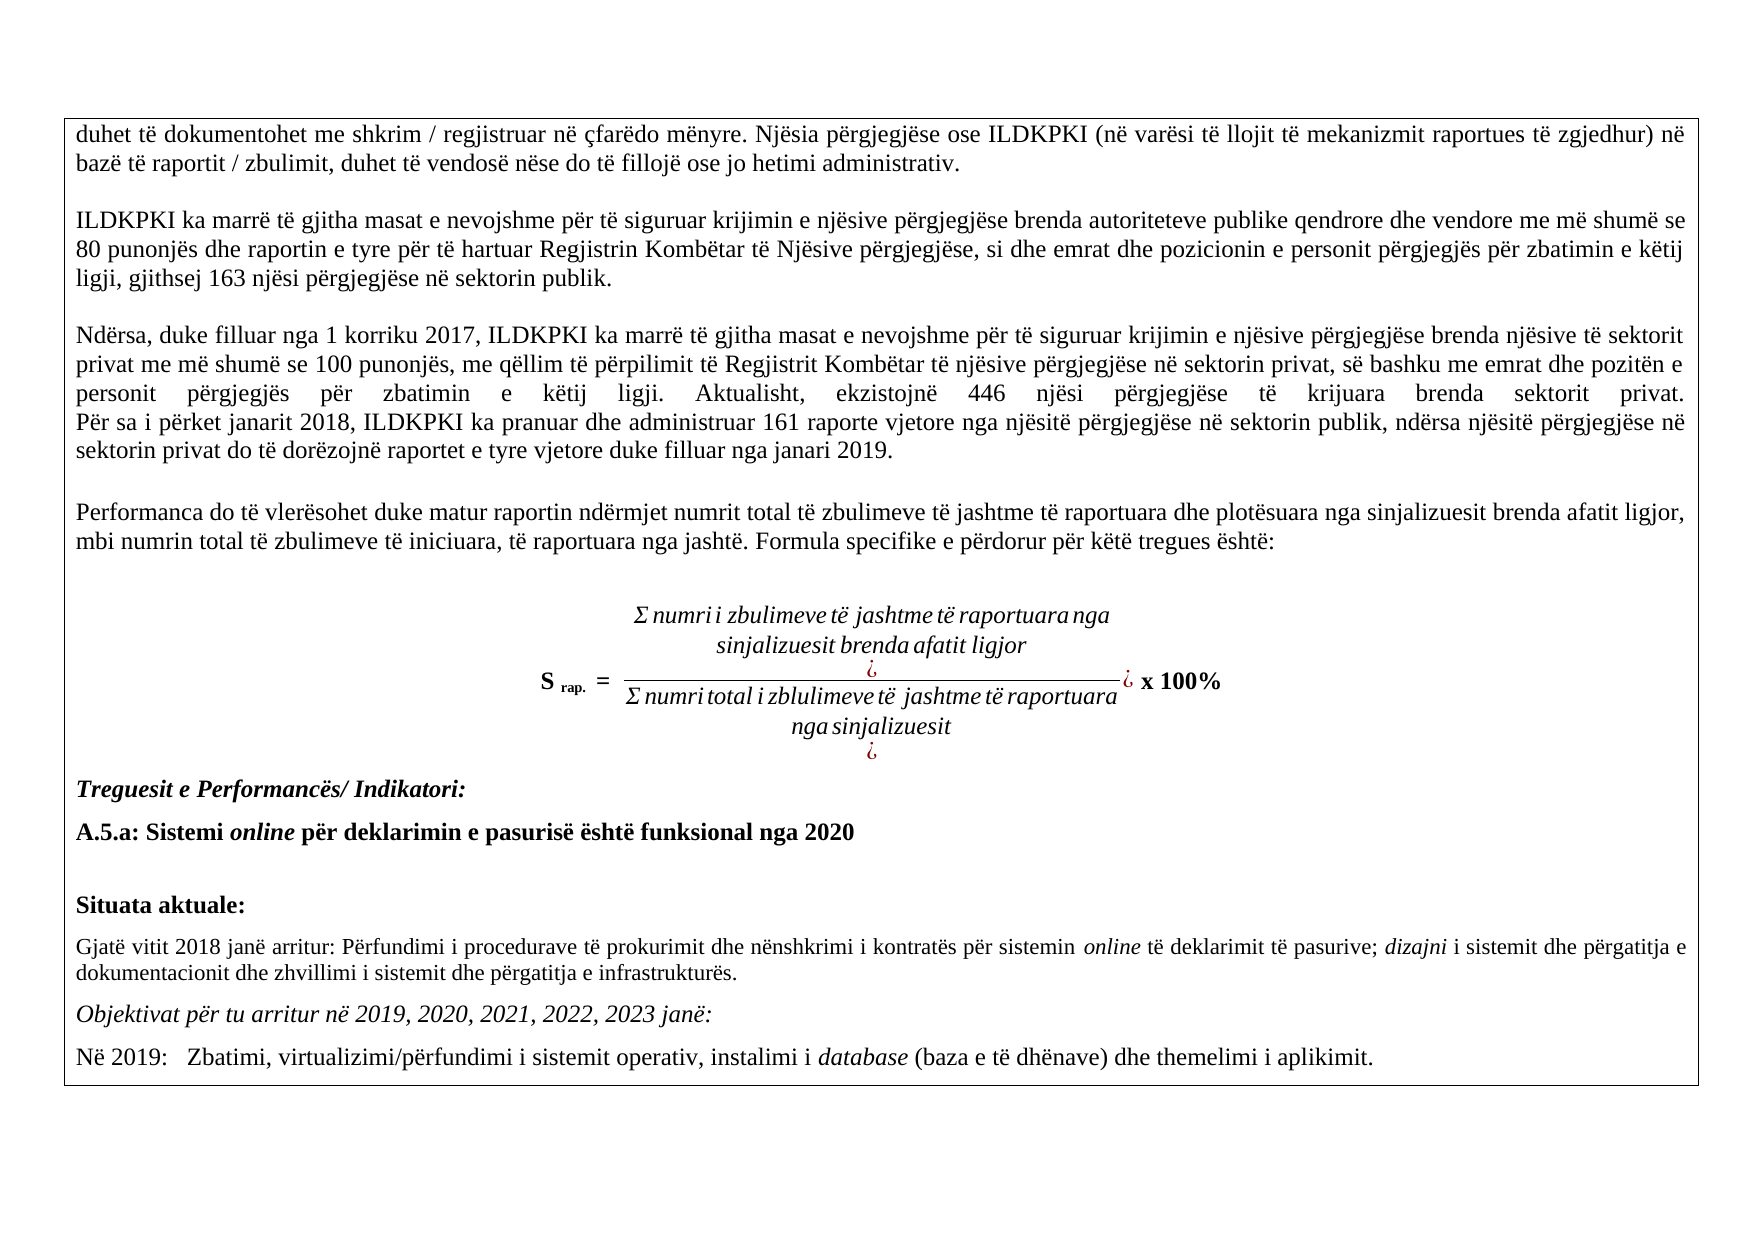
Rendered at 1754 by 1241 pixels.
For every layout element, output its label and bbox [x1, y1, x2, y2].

table_header [65, 119, 1698, 1085]
